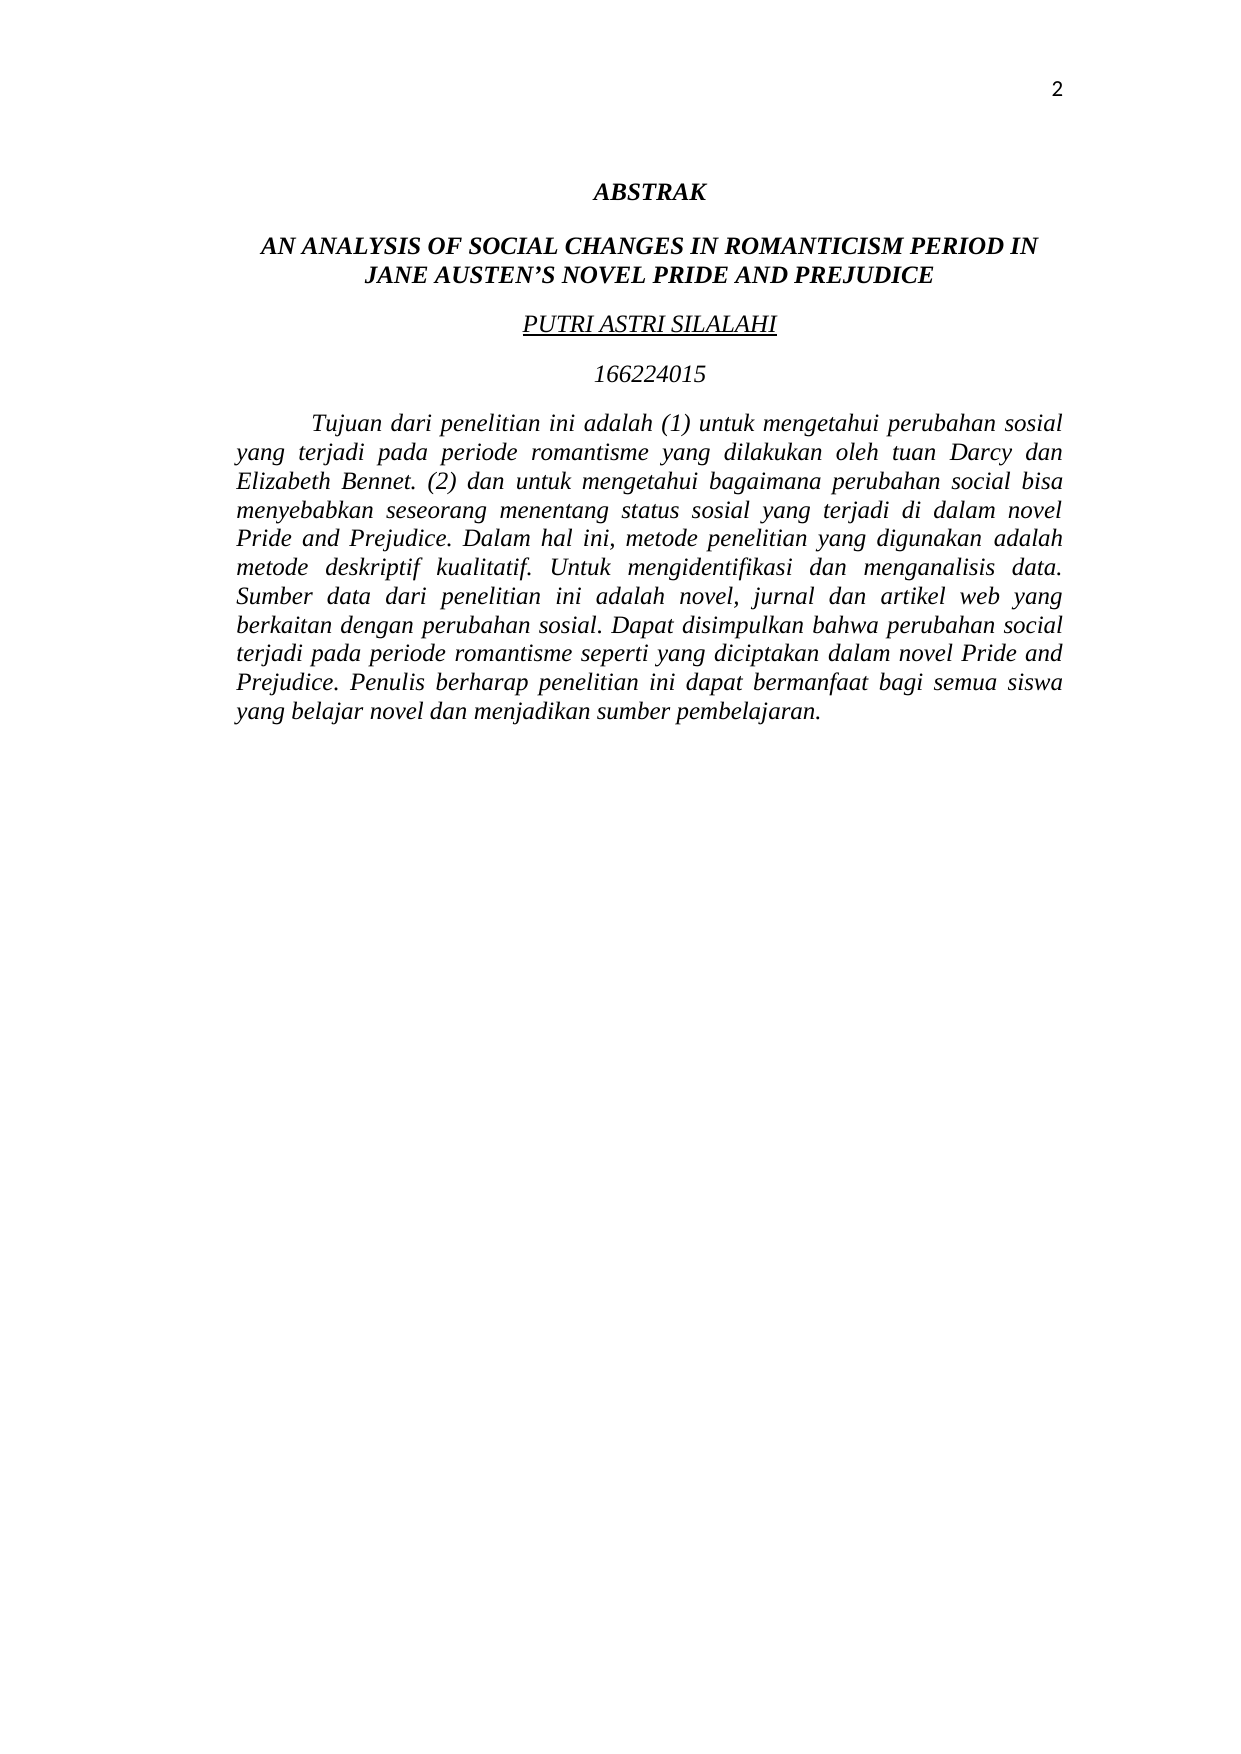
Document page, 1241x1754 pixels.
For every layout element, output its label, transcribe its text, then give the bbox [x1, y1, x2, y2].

subtitle ABSTRAK [236, 177, 1063, 206]
text 166224015 [236, 359, 1063, 388]
text AN ANALYSIS OF SOCIAL CHANGES IN ROMANTICISM PERIOD IN JANE AUSTEN’S NOVEL PRIDE AND PREJUDICE [236, 231, 1063, 288]
text Tujuan dari penelitian ini adalah (1) untuk mengetahui perubahan sosial yang terjadi pada periode romantisme yang dilakukan oleh tuan Darcy dan Elizabeth Bennet. (2) dan untuk mengetahui bagaimana perubahan social bisa menyebabkan seseorang menentang status sosial yang terjadi di dalam novel Pride and Prejudice. Dalam hal ini, metode penelitian yang digunakan adalah metode deskriptif kualitatif. Untuk mengidentifikasi dan menganalisis data. Sumber data dari penelitian ini adalah novel, jurnal dan artikel web yang berkaitan dengan perubahan sosial. Dapat disimpulkan bahwa perubahan social terjadi pada periode romantisme seperti yang diciptakan dalam novel Pride and Prejudice. Penulis berharap penelitian ini dapat bermanfaat bagi semua siswa yang belajar novel dan menjadikan sumber pembelajaran. [236, 408, 1063, 725]
text PUTRI ASTRI SILALAHI [236, 309, 1063, 338]
